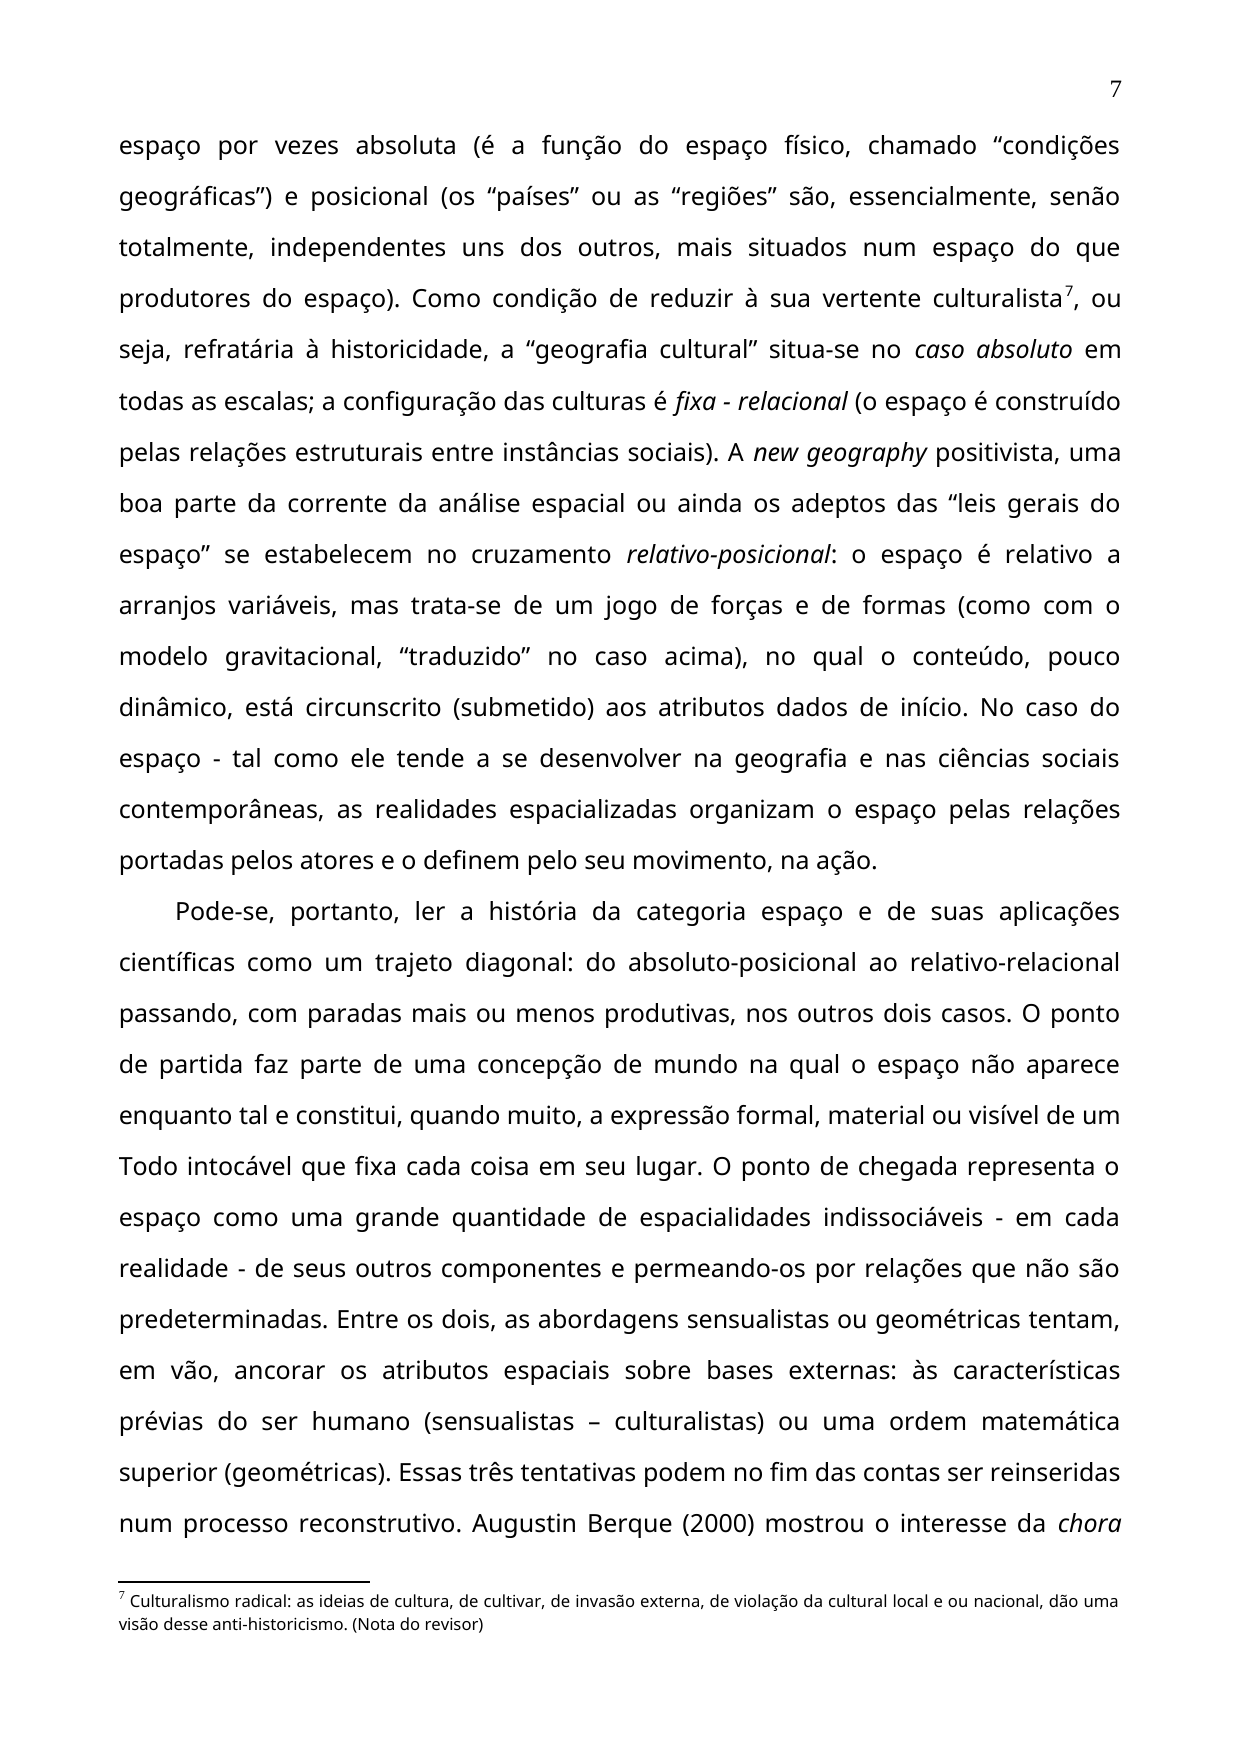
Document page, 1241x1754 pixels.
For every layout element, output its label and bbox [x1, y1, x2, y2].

text [118, 128, 1122, 877]
text [118, 894, 1122, 1540]
